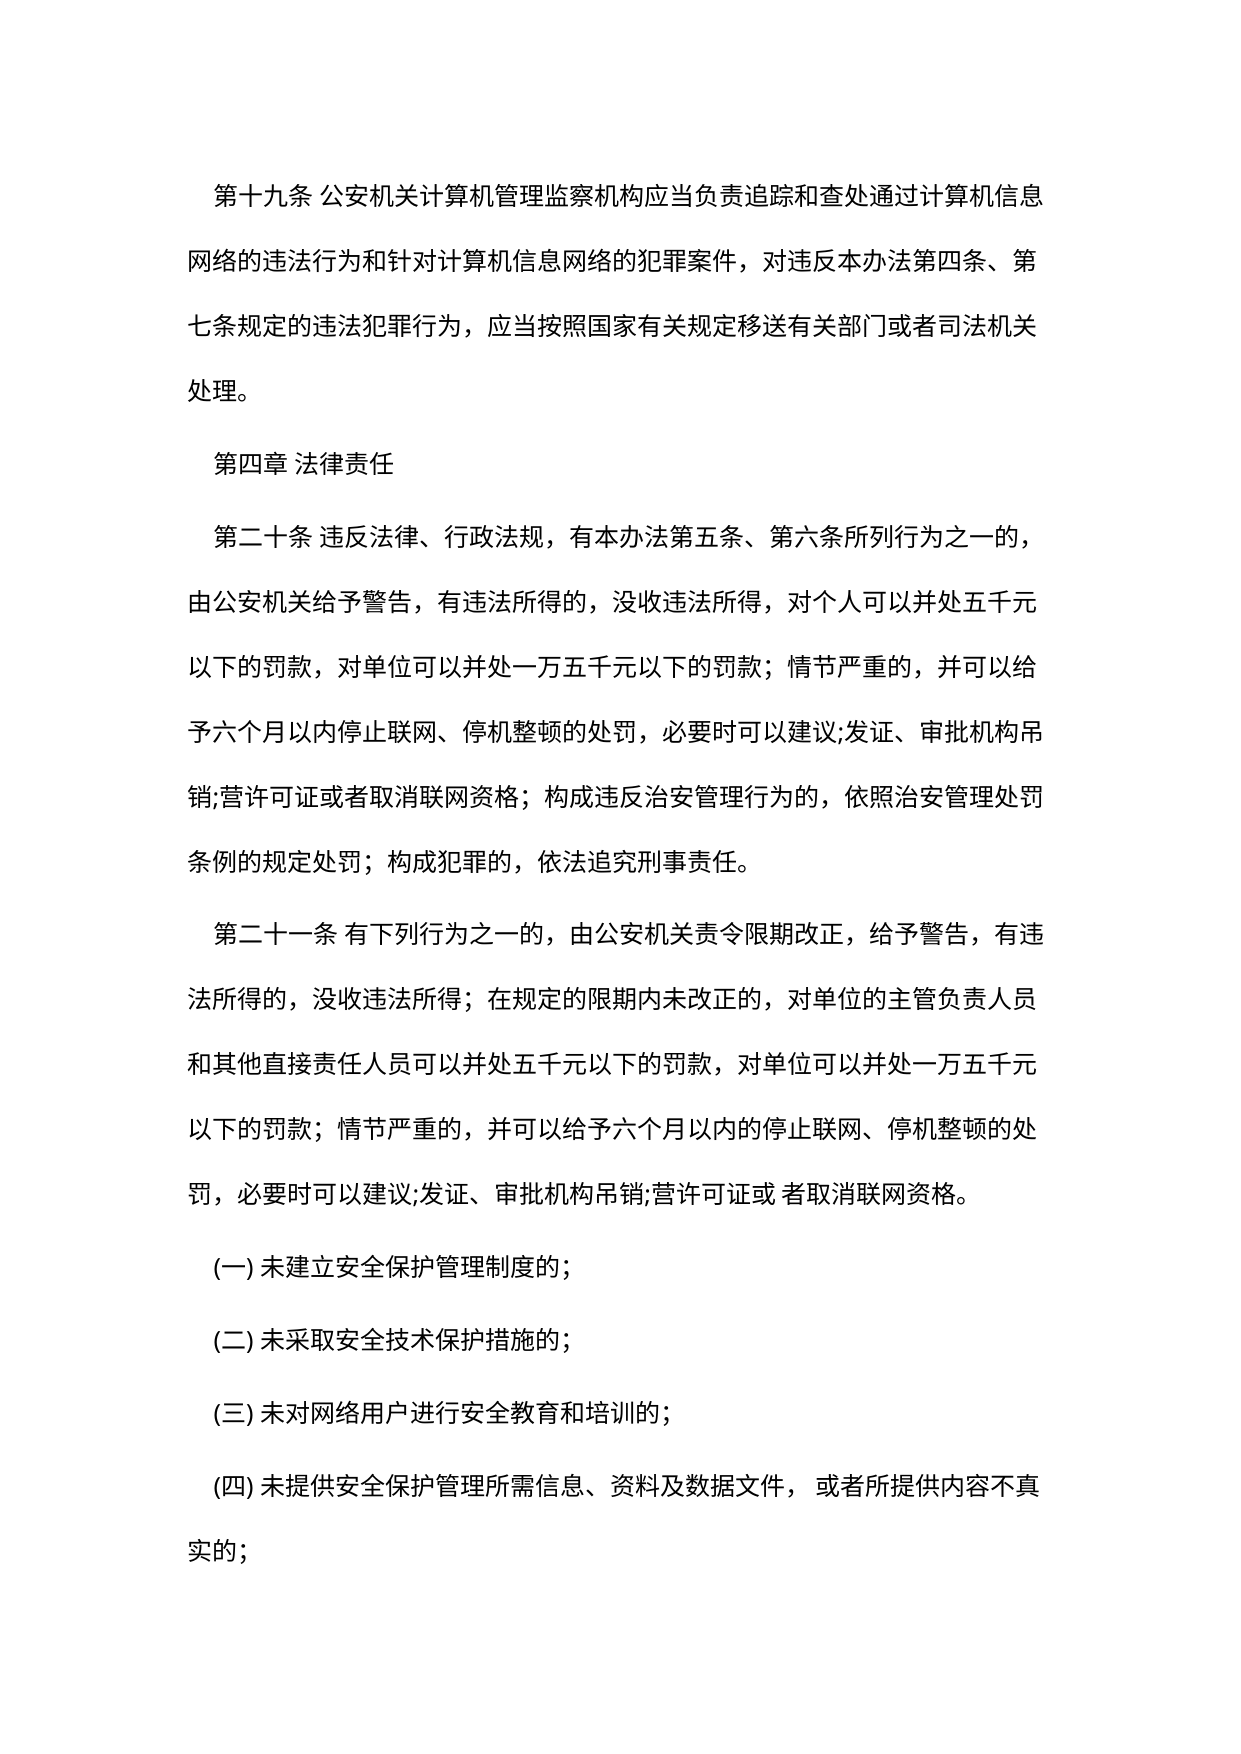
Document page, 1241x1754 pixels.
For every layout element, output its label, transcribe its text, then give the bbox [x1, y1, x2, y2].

text (一) 未建立安全保护管理制度的； [187, 1233, 1053, 1298]
text 第十九条 公安机关计算机管理监察机构应当负责追踪和查处通过计算机信息网络的违法行为和针对计算机信息网络的犯罪案件，对违反本办法第四条、第七条规定的违法犯罪行为，应当按照国家有关规定移送有关部门或者司法机关处理。 [187, 162, 1053, 422]
text 第四章 法律责任 [187, 430, 1053, 495]
text 第二十条 违反法律、行政法规，有本办法第五条、第六条所列行为之一的，由公安机关给予警告，有违法所得的，没收违法所得，对个人可以并处五千元以下的罚款，对单位可以并处一万五千元以下的罚款；情节严重的，并可以给予六个月以内停止联网、停机整顿的处罚，必要时可以建议;发证、审批机构吊销;营许可证或者取消联网资格；构成违反治安管理行为的，依照治安管理处罚条例的规定处罚；构成犯罪的，依法追究刑事责任。 [187, 503, 1053, 893]
text (二) 未采取安全技术保护措施的； [187, 1306, 1053, 1371]
text 第二十一条 有下列行为之一的，由公安机关责令限期改正，给予警告，有违法所得的，没收违法所得；在规定的限期内未改正的，对单位的主管负责人员和其他直接责任人员可以并处五千元以下的罚款，对单位可以并处一万五千元以下的罚款；情节严重的，并可以给予六个月以内的停止联网、停机整顿的处罚，必要时可以建议;发证、审批机构吊销;营许可证或 者取消联网资格。 [187, 900, 1053, 1225]
text (四) 未提供安全保护管理所需信息、资料及数据文件， 或者所提供内容不真实的； [187, 1452, 1053, 1582]
text (三) 未对网络用户进行安全教育和培训的； [187, 1379, 1053, 1444]
